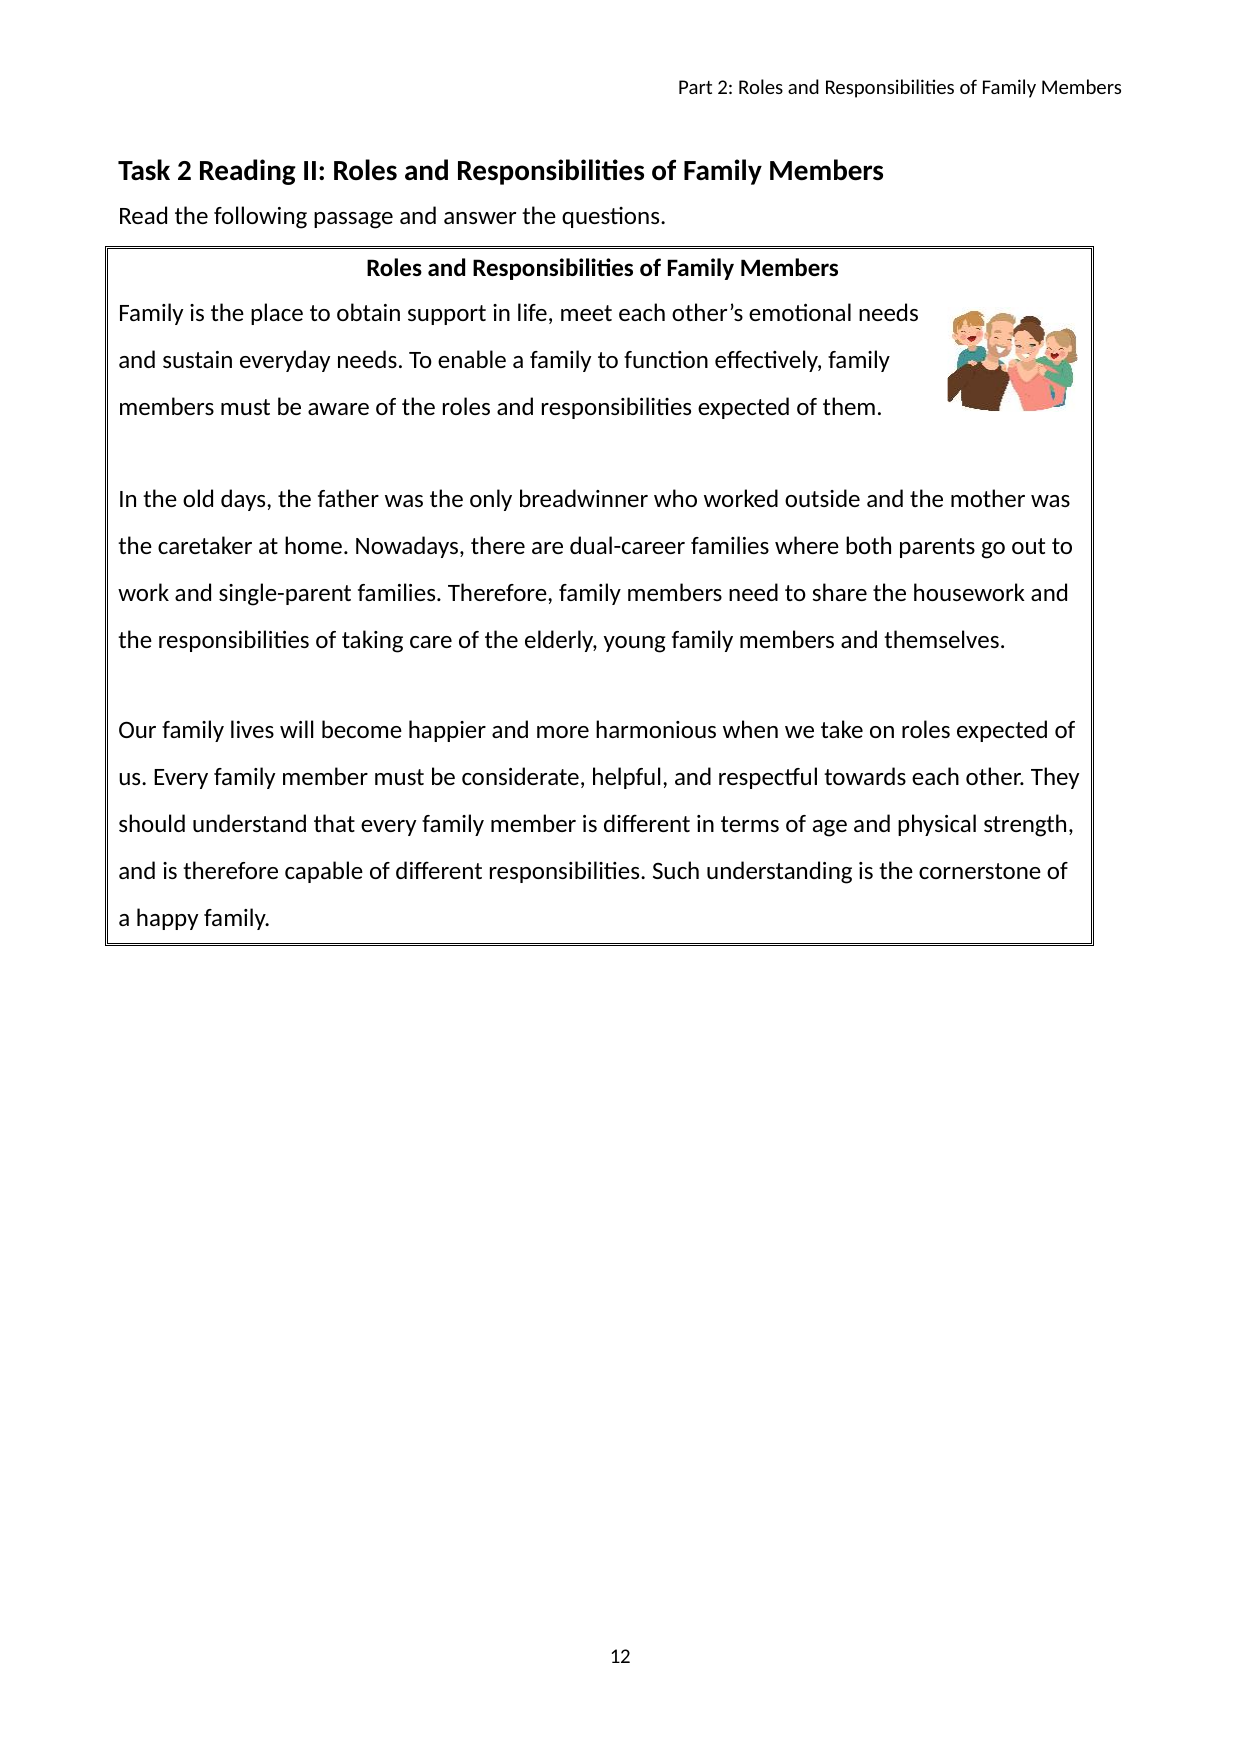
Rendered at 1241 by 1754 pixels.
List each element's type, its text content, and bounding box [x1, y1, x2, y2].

table_cell [936, 294, 1091, 480]
text Task 2 Reading II: Roles and Responsibilities of Family Members [118, 151, 1122, 188]
picture [946, 307, 1077, 411]
table_header Roles and Responsibilities of Family Members [108, 249, 1091, 294]
text Read the following passage and answer the questions. [118, 197, 1122, 234]
table_cell Family is the place to obtain support in life, meet each other’s emotional needs and sustain everyday needs. To enable a family to function effectively, family members must be aware of the roles and responsibilities expected of them. [108, 294, 936, 480]
table_cell In the old days, the father was the only breadwinner who worked outside and the mother was the caretaker at home. Nowadays, there are dual-career families where both parents go out to work and single-parent families. Therefore, family members need to share the housework and the responsibilities of taking care of the elderly, young family members and themselves. Our family lives will become happier and more harmonious when we take on roles expected of us. Every family member must be considerate, helpful, and respectful towards each other. They should understand that every family member is different in terms of age and physical strength, and is therefore capable of different responsibilities. Such understanding is the cornerstone of a happy family. [108, 480, 1091, 943]
